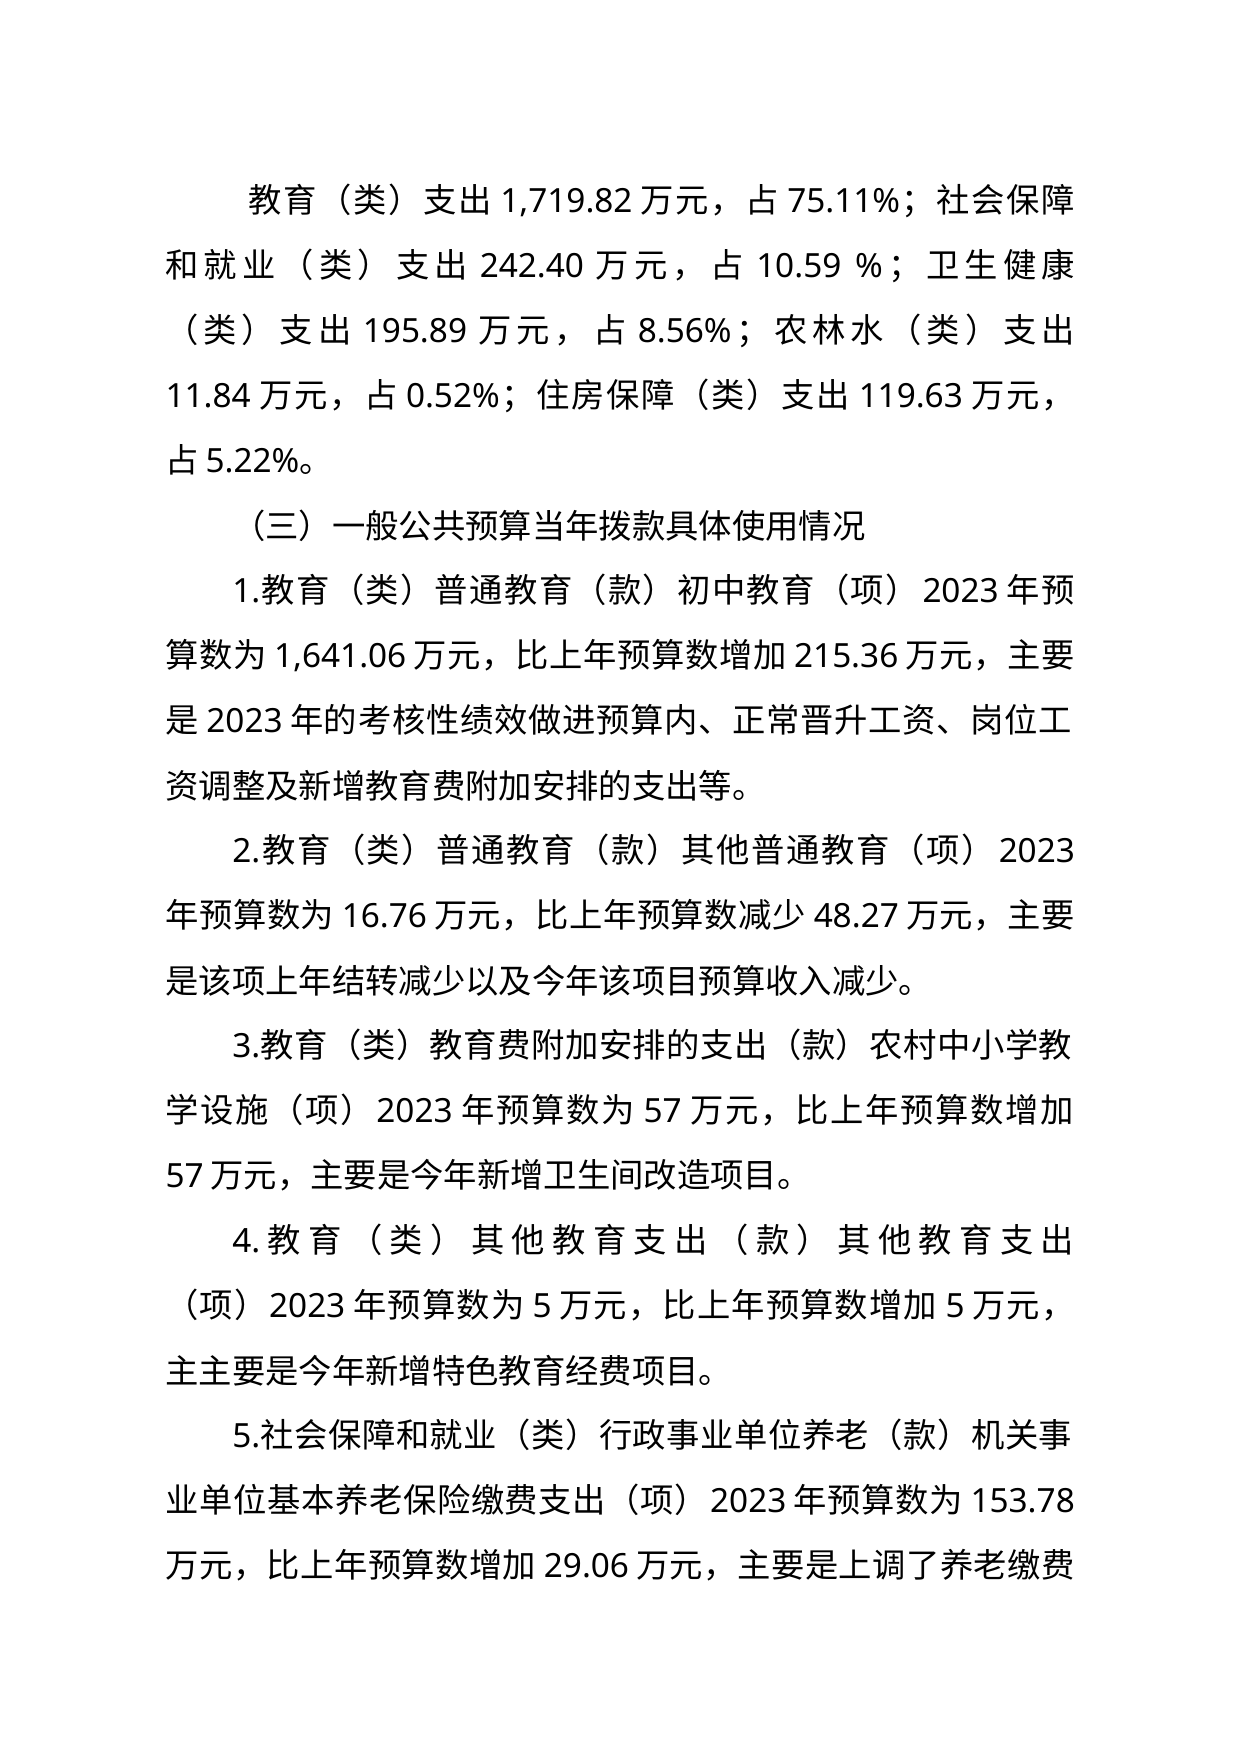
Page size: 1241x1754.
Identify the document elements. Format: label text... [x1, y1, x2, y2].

text 1.教育（类）普通教育（款）初中教育（项）2023年预算数为1,641.06万元，比上年预算数增加215.36万元，主要是2023年的考核性绩效做进预算内、正常晋升工资、岗位工资调整及新增教育费附加安排的支出等。 [165, 556, 1075, 816]
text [165, 1401, 1075, 1596]
text 教育（类）支出1,719.82万元，占75.11%；社会保障和就业（类）支出242.40万元，占10.59 %；卫生健康（类）支出195.89万元，占8.56%；农林水（类）支出11.84万元，占0.52%；住房保障（类）支出119.63万元，占5.22%。 [165, 166, 1075, 491]
text 2.教育（类）普通教育（款）其他普通教育（项）2023年预算数为16.76万元，比上年预算数减少48.27万元，主要是该项上年结转减少以及今年该项目预算收入减少。 [165, 816, 1075, 1011]
text （三）一般公共预算当年拨款具体使用情况 [165, 491, 1075, 556]
text 4.教育（类）其他教育支出（款）其他教育支出（项）2023年预算数为5万元，比上年预算数增加5万元，主主要是今年新增特色教育经费项目。 [165, 1206, 1075, 1401]
text 3.教育（类）教育费附加安排的支出（款）农村中小学教学设施（项）2023年预算数为57万元，比上年预算数增加57万元，主要是今年新增卫生间改造项目。 [165, 1011, 1075, 1206]
